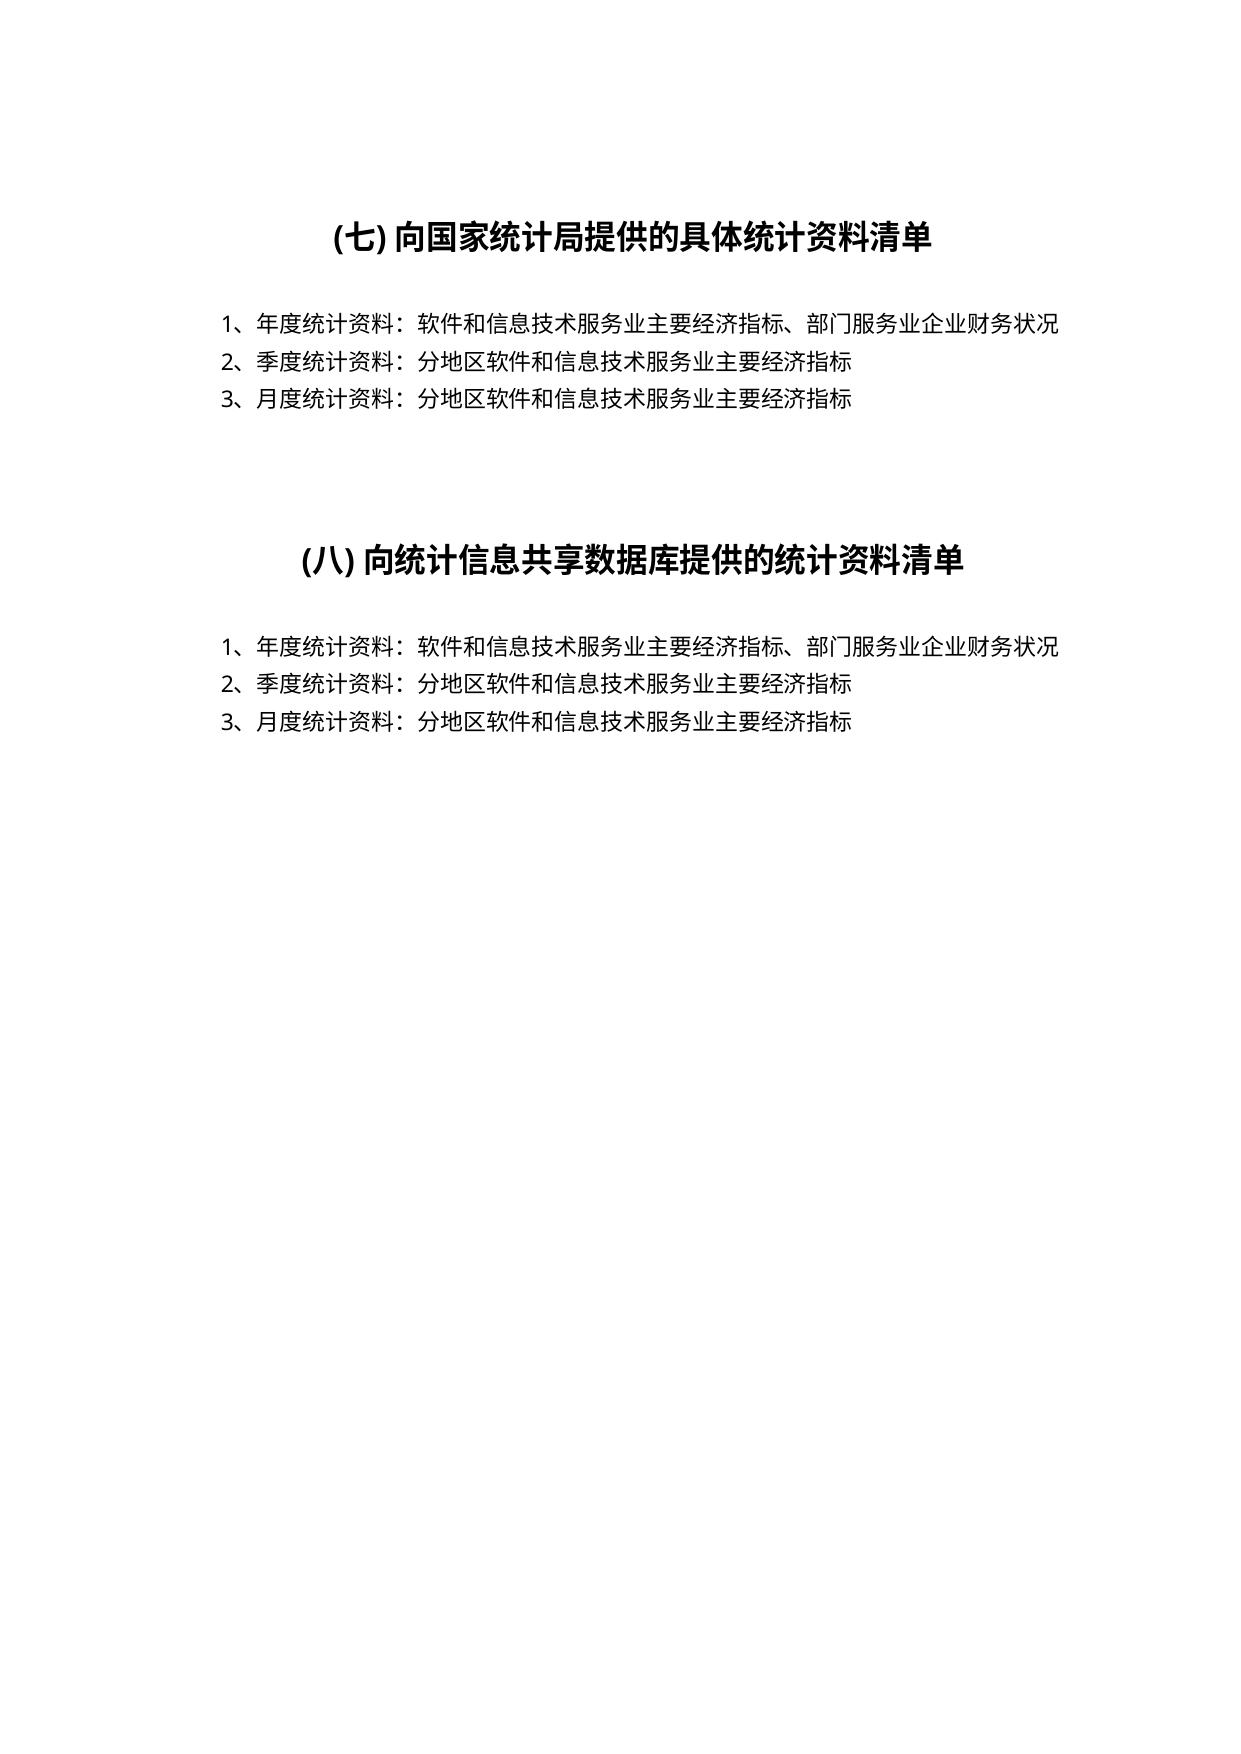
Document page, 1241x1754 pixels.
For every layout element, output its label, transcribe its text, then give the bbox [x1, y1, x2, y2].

text 3、月度统计资料：分地区软件和信息技术服务业主要经济指标 [175, 699, 1082, 737]
subtitle (七) 向国家统计局提供的具体统计资料清单 [184, 167, 1082, 271]
text 3、月度统计资料：分地区软件和信息技术服务业主要经济指标 [175, 377, 1082, 414]
text 2、季度统计资料：分地区软件和信息技术服务业主要经济指标 [175, 339, 1082, 377]
text 2、季度统计资料：分地区软件和信息技术服务业主要经济指标 [175, 662, 1082, 699]
text 1、年度统计资料：软件和信息技术服务业主要经济指标、部门服务业企业财务状况 [175, 624, 1082, 662]
text 1、年度统计资料：软件和信息技术服务业主要经济指标、部门服务业企业财务状况 [175, 302, 1082, 339]
subtitle (八) 向统计信息共享数据库提供的统计资料清单 [184, 489, 1082, 593]
